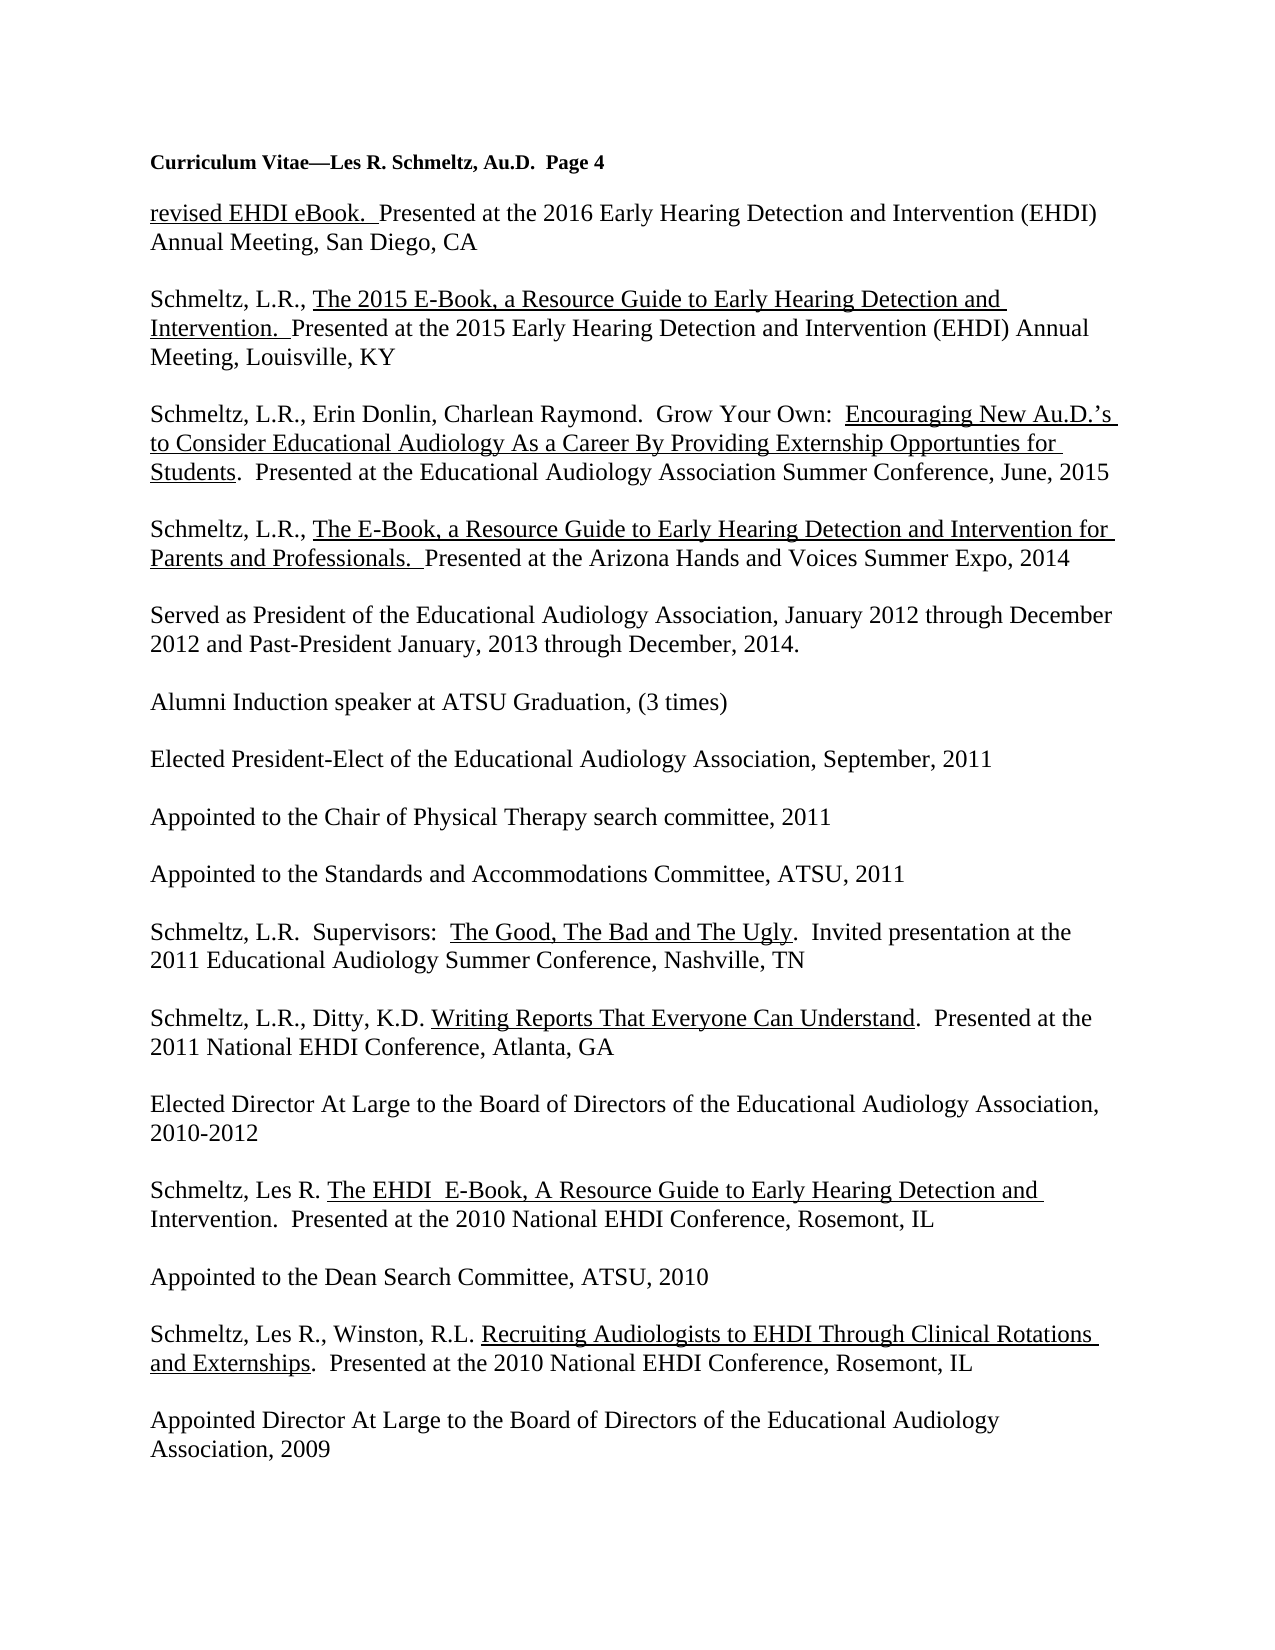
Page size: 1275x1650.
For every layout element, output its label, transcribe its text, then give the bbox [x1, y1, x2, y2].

text Appointed to the Standards and Accommodations Committee, ATSU, 2011 [150, 859, 1125, 888]
text Schmeltz, Les R. The EHDI E-Book, A Resource Guide to Early Hearing Detection and Intervention. Presented at the 2010 National EHDI Conference, Rosemont, IL [150, 1176, 1125, 1233]
text Alumni Induction speaker at ATSU Graduation, (3 times) [150, 687, 1125, 716]
text Schmeltz, Les R., Winston, R.L. Recruiting Audiologists to EHDI Through Clinical Rotations and Externships. Presented at the 2010 National EHDI Conference, Rosemont, IL [150, 1319, 1125, 1377]
text Appointed to the Dean Search Committee, ATSU, 2010 [150, 1262, 1125, 1291]
text Schmeltz, L.R., The 2015 E-Book, a Resource Guide to Early Hearing Detection and Intervention. Presented at the 2015 Early Hearing Detection and Intervention (EHDI) Annual Meeting, Louisville, KY [150, 284, 1125, 371]
text Schmeltz, L.R., The E-Book, a Resource Guide to Early Hearing Detection and Intervention for Parents and Professionals. Presented at the Arizona Hands and Voices Summer Expo, 2014 [150, 514, 1125, 572]
text Elected President-Elect of the Educational Audiology Association, September, 2011 [150, 744, 1125, 773]
text Schmeltz, L.R. Supervisors: The Good, The Bad and The Ugly. Invited presentation at the 2011 Educational Audiology Summer Conference, Nashville, TN [150, 917, 1125, 974]
text Appointed Director At Large to the Board of Directors of the Educational Audiology Association, 2009 [150, 1406, 1125, 1463]
text Elected Director At Large to the Board of Directors of the Educational Audiology Association, 2010-2012 [150, 1089, 1125, 1147]
text Schmeltz, L.R., Ditty, K.D. Writing Reports That Everyone Can Understand. Presented at the 2011 National EHDI Conference, Atlanta, GA [150, 1003, 1125, 1061]
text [150, 198, 1125, 256]
text Served as President of the Educational Audiology Association, January 2012 through December 2012 and Past-President January, 2013 through December, 2014. [150, 601, 1125, 658]
text Appointed to the Chair of Physical Therapy search committee, 2011 [150, 802, 1125, 831]
text Schmeltz, L.R., Erin Donlin, Charlean Raymond. Grow Your Own: Encouraging New Au.D.’s to Consider Educational Audiology As a Career By Providing Externship Opportunties for Students. Presented at the Educational Audiology Association Summer Conference, June, 2015 [150, 399, 1125, 486]
